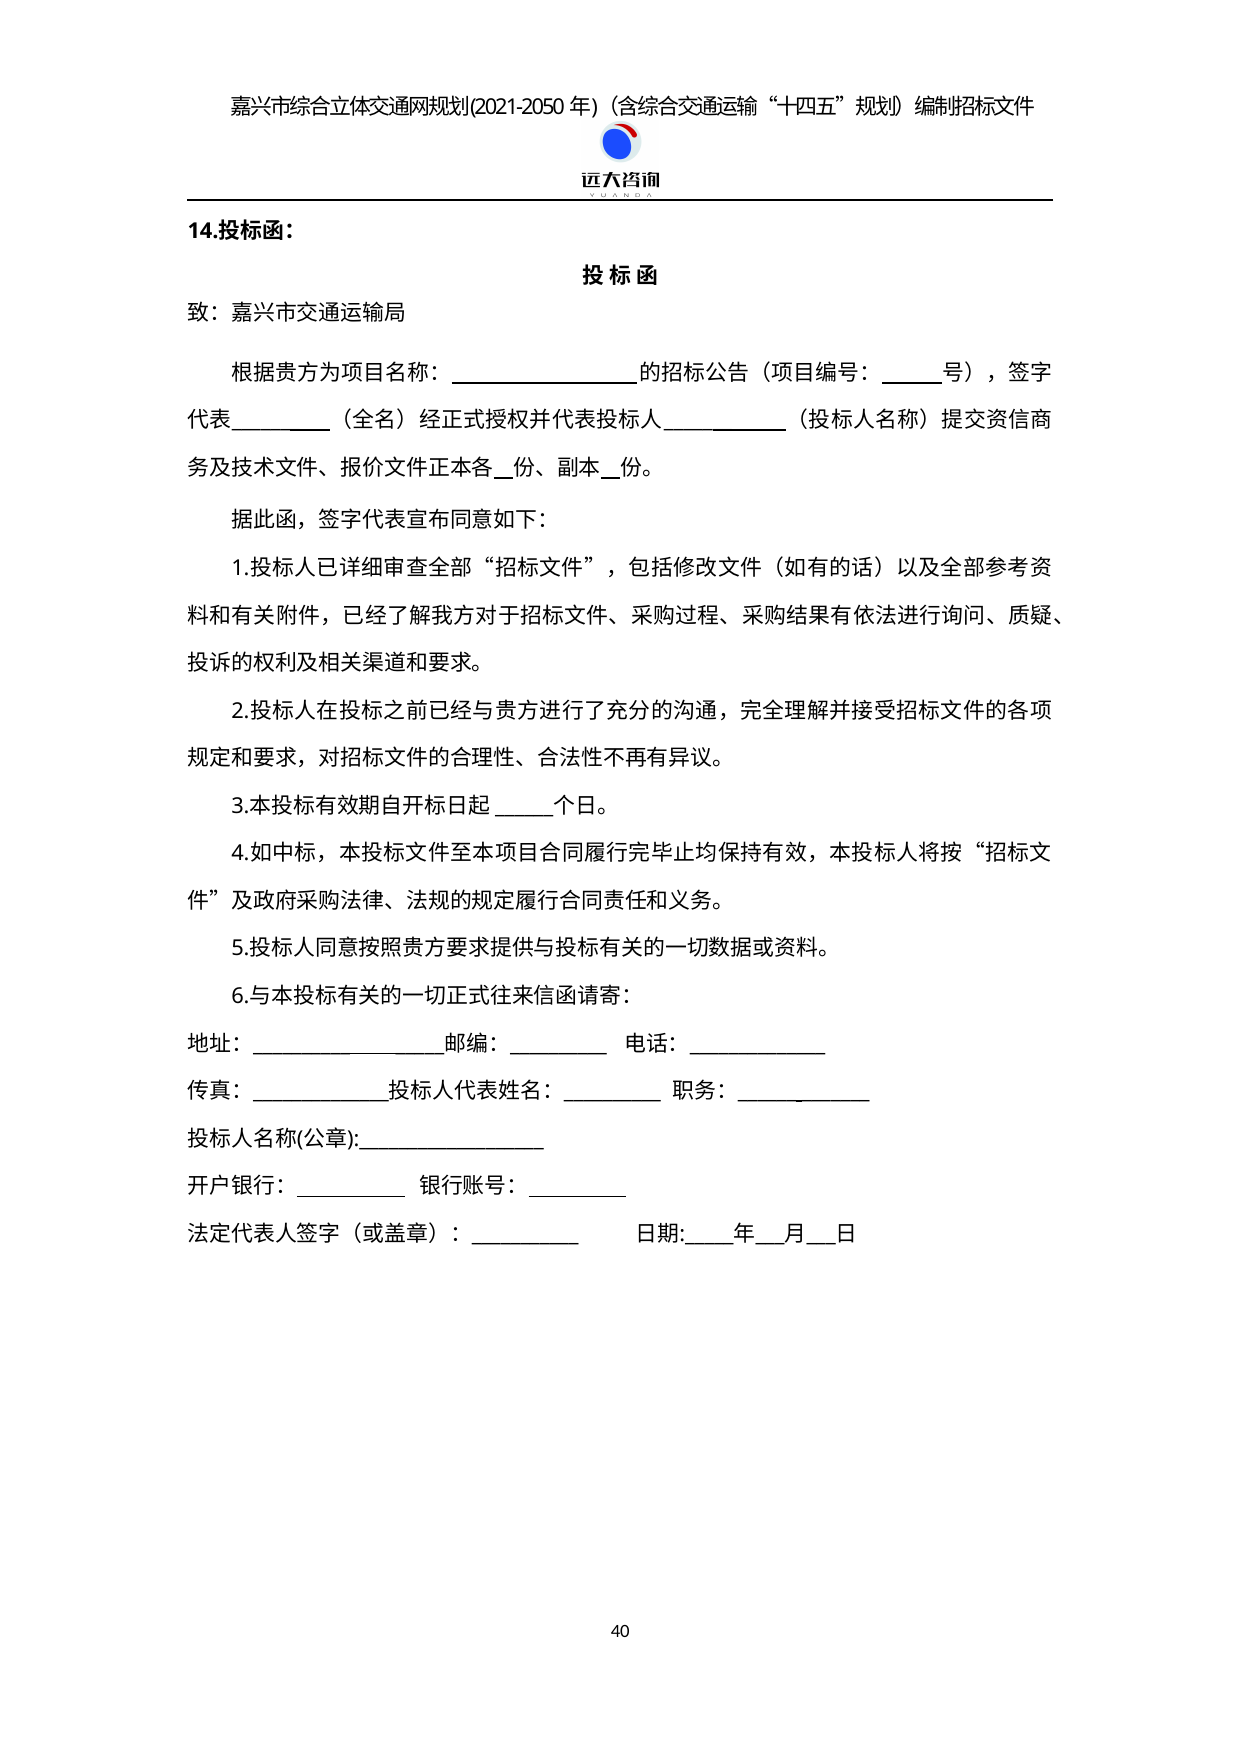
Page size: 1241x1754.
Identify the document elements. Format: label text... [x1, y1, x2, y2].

text 14.投标函： [187, 213, 1053, 245]
text 投 标 函 [187, 258, 1053, 289]
text 传真：______________投标人代表姓名：__________ 职务：______ _______ [187, 1073, 1053, 1105]
text 投标人名称(公章):___________________ [187, 1121, 1053, 1153]
text 4.如中标，本投标文件至本项目合同履行完毕止均保持有效，本投标人将按“招标文件”及政府采购法律、法规的规定履行合同责任和义务。 [187, 835, 1053, 914]
picture [581, 120, 660, 198]
text 3.本投标有效期自开标日起 ______个日。 [187, 788, 1053, 819]
text 法定代表人签字（或盖章）：___________ 日期:_____年___月___日 [187, 1216, 1053, 1248]
text 6.与本投标有关的一切正式往来信函请寄： [187, 978, 1053, 1010]
text 地址：__________ _____邮编：__________ 电话：______________ [187, 1026, 1053, 1057]
text 1.投标人已详细审查全部“招标文件”，包括修改文件（如有的话）以及全部参考资料和有关附件，已经了解我方对于招标文件、采购过程、采购结果有依法进行询问、质疑、投诉的权利及相关渠道和要求。 [187, 550, 1053, 677]
text 5.投标人同意按照贵方要求提供与投标有关的一切数据或资料。 [187, 930, 1053, 962]
text 2.投标人在投标之前已经与贵方进行了充分的沟通，完全理解并接受招标文件的各项规定和要求，对招标文件的合理性、合法性不再有异议。 [187, 693, 1053, 772]
text 开户银行： 银行账号： [187, 1168, 1053, 1200]
text 根据贵方为项目名称： 的招标公告（项目编号： 号），签字代表_______ （全名）经正式授权并代表投标人_______ （投标人名称）提交资信商务及技术文件、报价文件正本各 份、副本 份。 [187, 355, 1053, 481]
text 据此函，签字代表宣布同意如下： [187, 502, 1053, 534]
text 致：嘉兴市交通运输局 [187, 295, 1053, 326]
